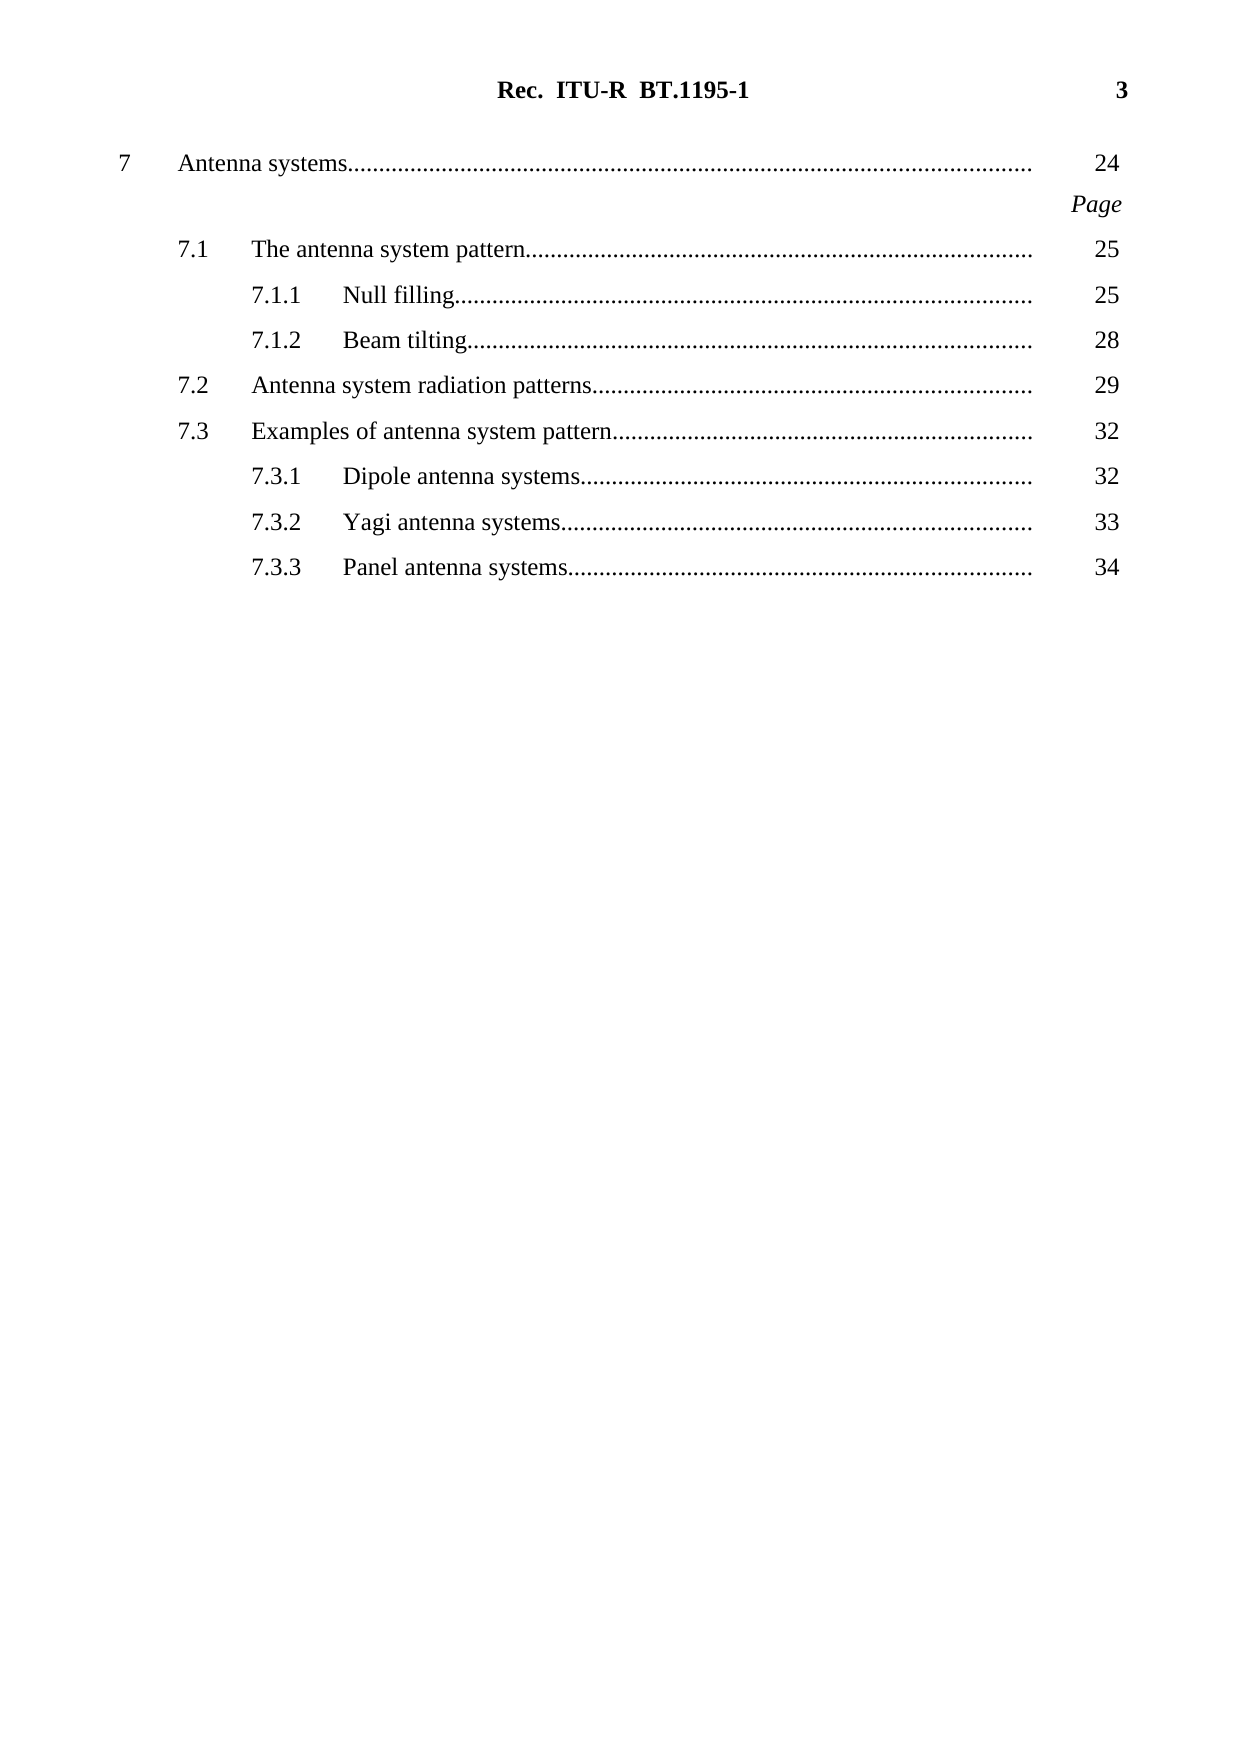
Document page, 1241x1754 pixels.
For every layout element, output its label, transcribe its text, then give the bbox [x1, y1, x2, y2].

text 7.2 Antenna system radiation patterns 29 [177, 371, 1033, 399]
text 7.3.3 Panel antenna systems 34 [251, 552, 1033, 581]
text Page [118, 189, 1122, 218]
text 7 Antenna systems 24 [118, 148, 1033, 176]
text 7.1.2 Beam tilting 28 [251, 325, 1033, 354]
text 7.1 The antenna system pattern 25 [177, 234, 1033, 263]
text 7.1.1 Null filling 25 [251, 280, 1033, 308]
text 7.3.1 Dipole antenna systems 32 [251, 461, 1033, 490]
text 7.3.2 Yagi antenna systems 33 [251, 507, 1033, 536]
text 7.3 Examples of antenna system pattern 32 [177, 416, 1033, 445]
